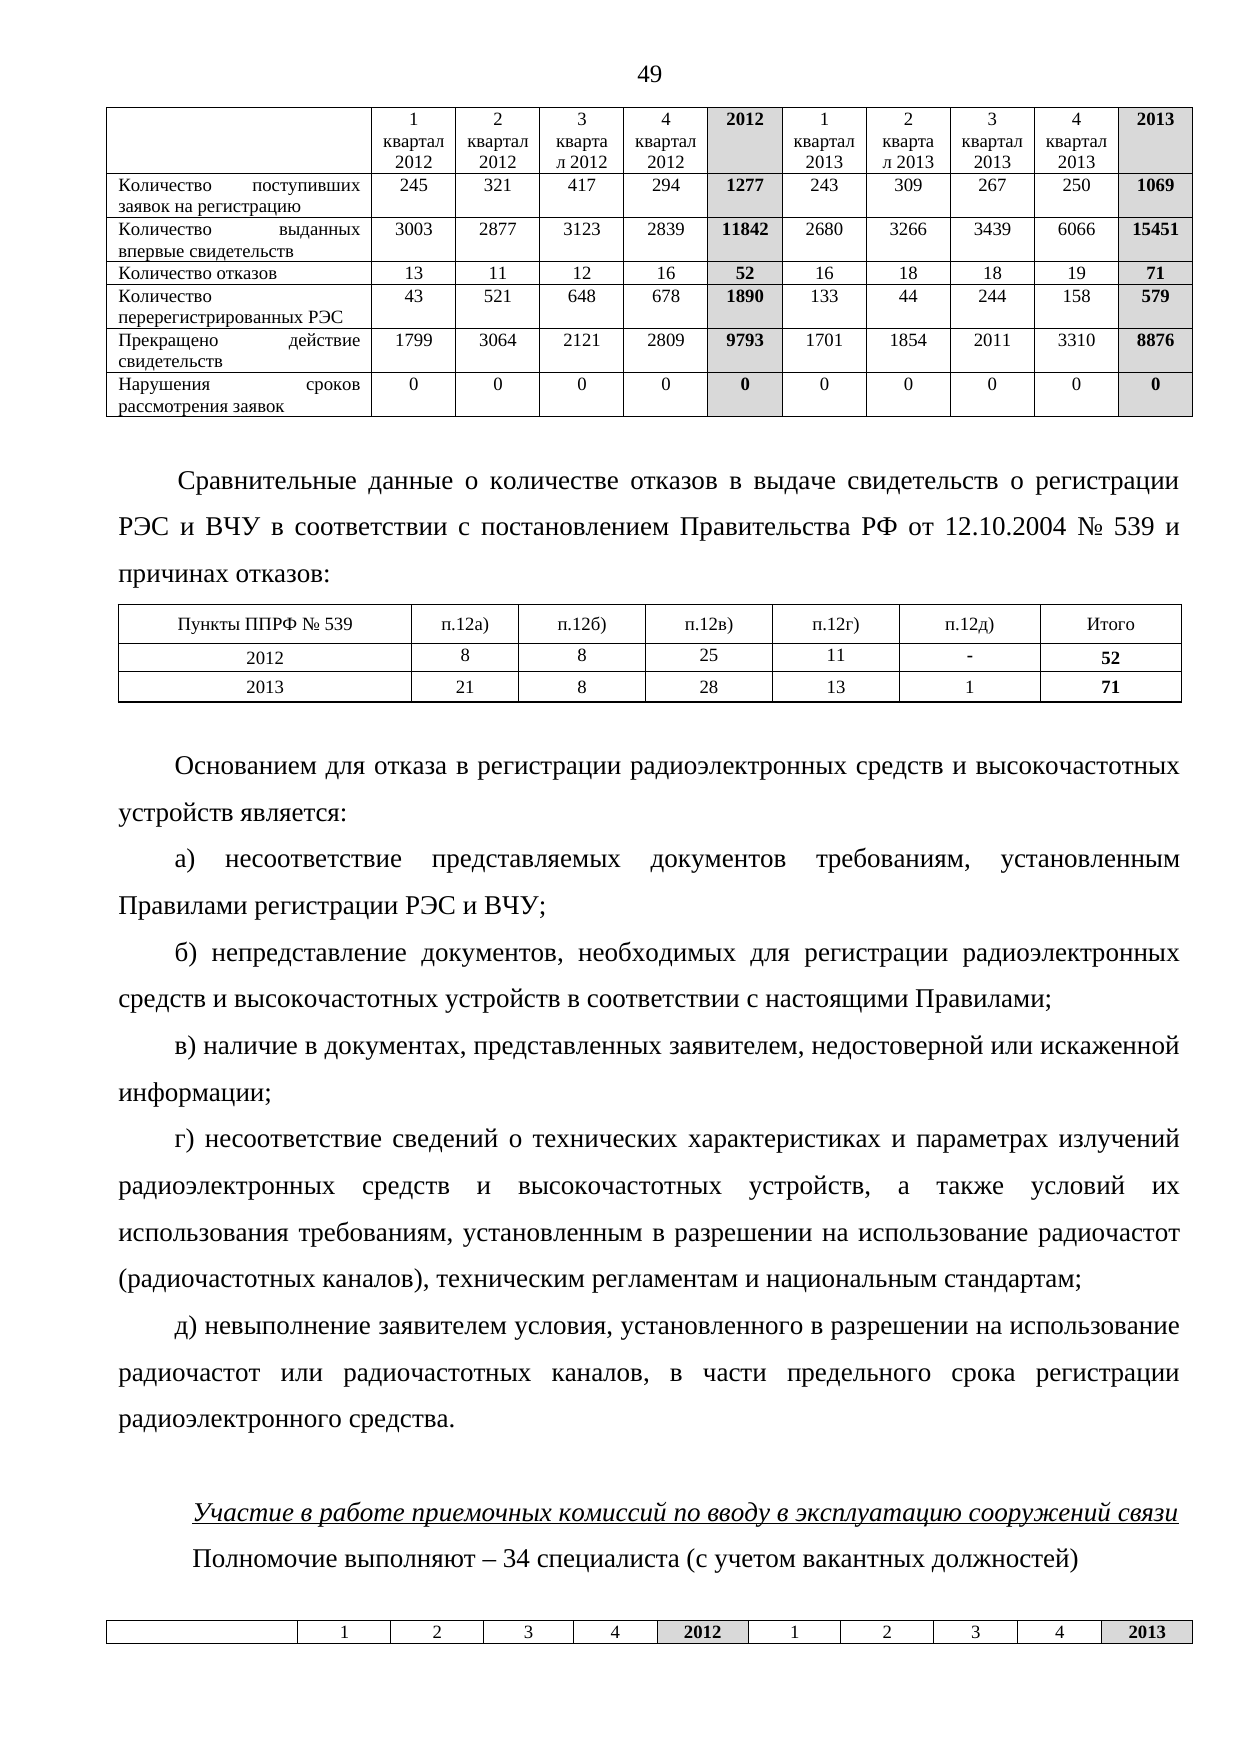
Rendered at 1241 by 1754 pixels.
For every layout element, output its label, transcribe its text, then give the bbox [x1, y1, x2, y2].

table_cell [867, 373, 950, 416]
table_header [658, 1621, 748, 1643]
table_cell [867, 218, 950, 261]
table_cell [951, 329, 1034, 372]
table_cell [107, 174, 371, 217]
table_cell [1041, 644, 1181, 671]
text Сравнительные данные о количестве отказов в выдаче свидетельств о регистрации РЭС и ВЧУ в соответствии с постановлением Правительства РФ от 12.10.2004 № 539 и причинах отказов: [118, 464, 1181, 588]
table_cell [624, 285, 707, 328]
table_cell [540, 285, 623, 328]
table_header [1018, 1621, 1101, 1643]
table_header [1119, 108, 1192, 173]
text в) наличие в документах, представленных заявителем, недостоверной или искаженной информации; [118, 1029, 1181, 1107]
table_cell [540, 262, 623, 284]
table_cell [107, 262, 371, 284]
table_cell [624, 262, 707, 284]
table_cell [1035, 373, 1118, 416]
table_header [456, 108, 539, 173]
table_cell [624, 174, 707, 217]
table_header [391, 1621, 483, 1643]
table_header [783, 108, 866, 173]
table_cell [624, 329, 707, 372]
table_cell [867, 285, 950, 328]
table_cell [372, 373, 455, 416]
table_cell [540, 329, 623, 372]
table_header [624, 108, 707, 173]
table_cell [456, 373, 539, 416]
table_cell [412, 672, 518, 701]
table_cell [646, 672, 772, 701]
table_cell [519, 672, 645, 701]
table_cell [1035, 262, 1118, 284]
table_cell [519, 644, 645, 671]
text б) непредставление документов, необходимых для регистрации радиоэлектронных средств и высокочастотных устройств в соответствии с настоящими Правилами; [118, 936, 1181, 1013]
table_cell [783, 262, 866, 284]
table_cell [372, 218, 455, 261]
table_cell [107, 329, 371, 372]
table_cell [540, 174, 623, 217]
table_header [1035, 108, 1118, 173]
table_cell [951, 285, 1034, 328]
text а) несоответствие представляемых документов требованиям, установленным Правилами регистрации РЭС и ВЧУ; [118, 842, 1181, 920]
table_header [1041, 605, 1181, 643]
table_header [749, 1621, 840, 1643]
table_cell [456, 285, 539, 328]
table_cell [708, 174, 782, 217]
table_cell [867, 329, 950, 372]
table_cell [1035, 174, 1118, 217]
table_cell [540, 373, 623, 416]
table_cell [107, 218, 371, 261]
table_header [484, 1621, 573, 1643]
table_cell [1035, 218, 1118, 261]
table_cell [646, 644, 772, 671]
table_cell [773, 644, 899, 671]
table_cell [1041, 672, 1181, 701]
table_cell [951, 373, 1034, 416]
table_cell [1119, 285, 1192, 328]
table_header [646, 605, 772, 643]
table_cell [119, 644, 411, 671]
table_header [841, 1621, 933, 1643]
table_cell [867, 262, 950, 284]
text г) несоответствие сведений о технических характеристиках и параметрах излучений радиоэлектронных средств и высокочастотных устройств, а также условий их использования требованиям, установленным в разрешении на использование радиочастот (радиочастотных каналов), техническим регламентам и национальным стандартам; [118, 1122, 1181, 1293]
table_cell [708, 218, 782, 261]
text Участие в работе приемочных комиссий по вводу в эксплуатацию сооружений связи [118, 1496, 1181, 1527]
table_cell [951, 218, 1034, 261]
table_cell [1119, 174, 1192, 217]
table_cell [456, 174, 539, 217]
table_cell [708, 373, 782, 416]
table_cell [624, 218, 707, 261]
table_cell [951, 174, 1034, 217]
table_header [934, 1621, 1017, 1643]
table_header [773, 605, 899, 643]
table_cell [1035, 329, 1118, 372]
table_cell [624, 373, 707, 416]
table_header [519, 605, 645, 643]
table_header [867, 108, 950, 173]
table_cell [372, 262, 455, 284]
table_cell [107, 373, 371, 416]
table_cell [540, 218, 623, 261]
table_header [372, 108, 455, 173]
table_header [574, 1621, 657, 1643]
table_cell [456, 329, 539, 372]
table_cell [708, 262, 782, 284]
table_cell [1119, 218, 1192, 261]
text Основанием для отказа в регистрации радиоэлектронных средств и высокочастотных устройств является: [118, 749, 1181, 827]
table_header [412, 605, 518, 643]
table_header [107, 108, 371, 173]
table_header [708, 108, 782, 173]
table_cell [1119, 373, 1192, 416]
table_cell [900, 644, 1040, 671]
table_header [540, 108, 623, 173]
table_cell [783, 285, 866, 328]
text Полномочие выполняют – 34 специалиста (с учетом вакантных должностей) [118, 1542, 1181, 1573]
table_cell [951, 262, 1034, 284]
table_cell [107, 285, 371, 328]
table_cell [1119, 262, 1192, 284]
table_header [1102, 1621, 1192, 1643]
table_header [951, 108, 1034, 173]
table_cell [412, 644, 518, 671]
text д) невыполнение заявителем условия, установленного в разрешении на использование радиочастот или радиочастотных каналов, в части предельного срока регистрации радиоэлектронного средства. [118, 1309, 1181, 1433]
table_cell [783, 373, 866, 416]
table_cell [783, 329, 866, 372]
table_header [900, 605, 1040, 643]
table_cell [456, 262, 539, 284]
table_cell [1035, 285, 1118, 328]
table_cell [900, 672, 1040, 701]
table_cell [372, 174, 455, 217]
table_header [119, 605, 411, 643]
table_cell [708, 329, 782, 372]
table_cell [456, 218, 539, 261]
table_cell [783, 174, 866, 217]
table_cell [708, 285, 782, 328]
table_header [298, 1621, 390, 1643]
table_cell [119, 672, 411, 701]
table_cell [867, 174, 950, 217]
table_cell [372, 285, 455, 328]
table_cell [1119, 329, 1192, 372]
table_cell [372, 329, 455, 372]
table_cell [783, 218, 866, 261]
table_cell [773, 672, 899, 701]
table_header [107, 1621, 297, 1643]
